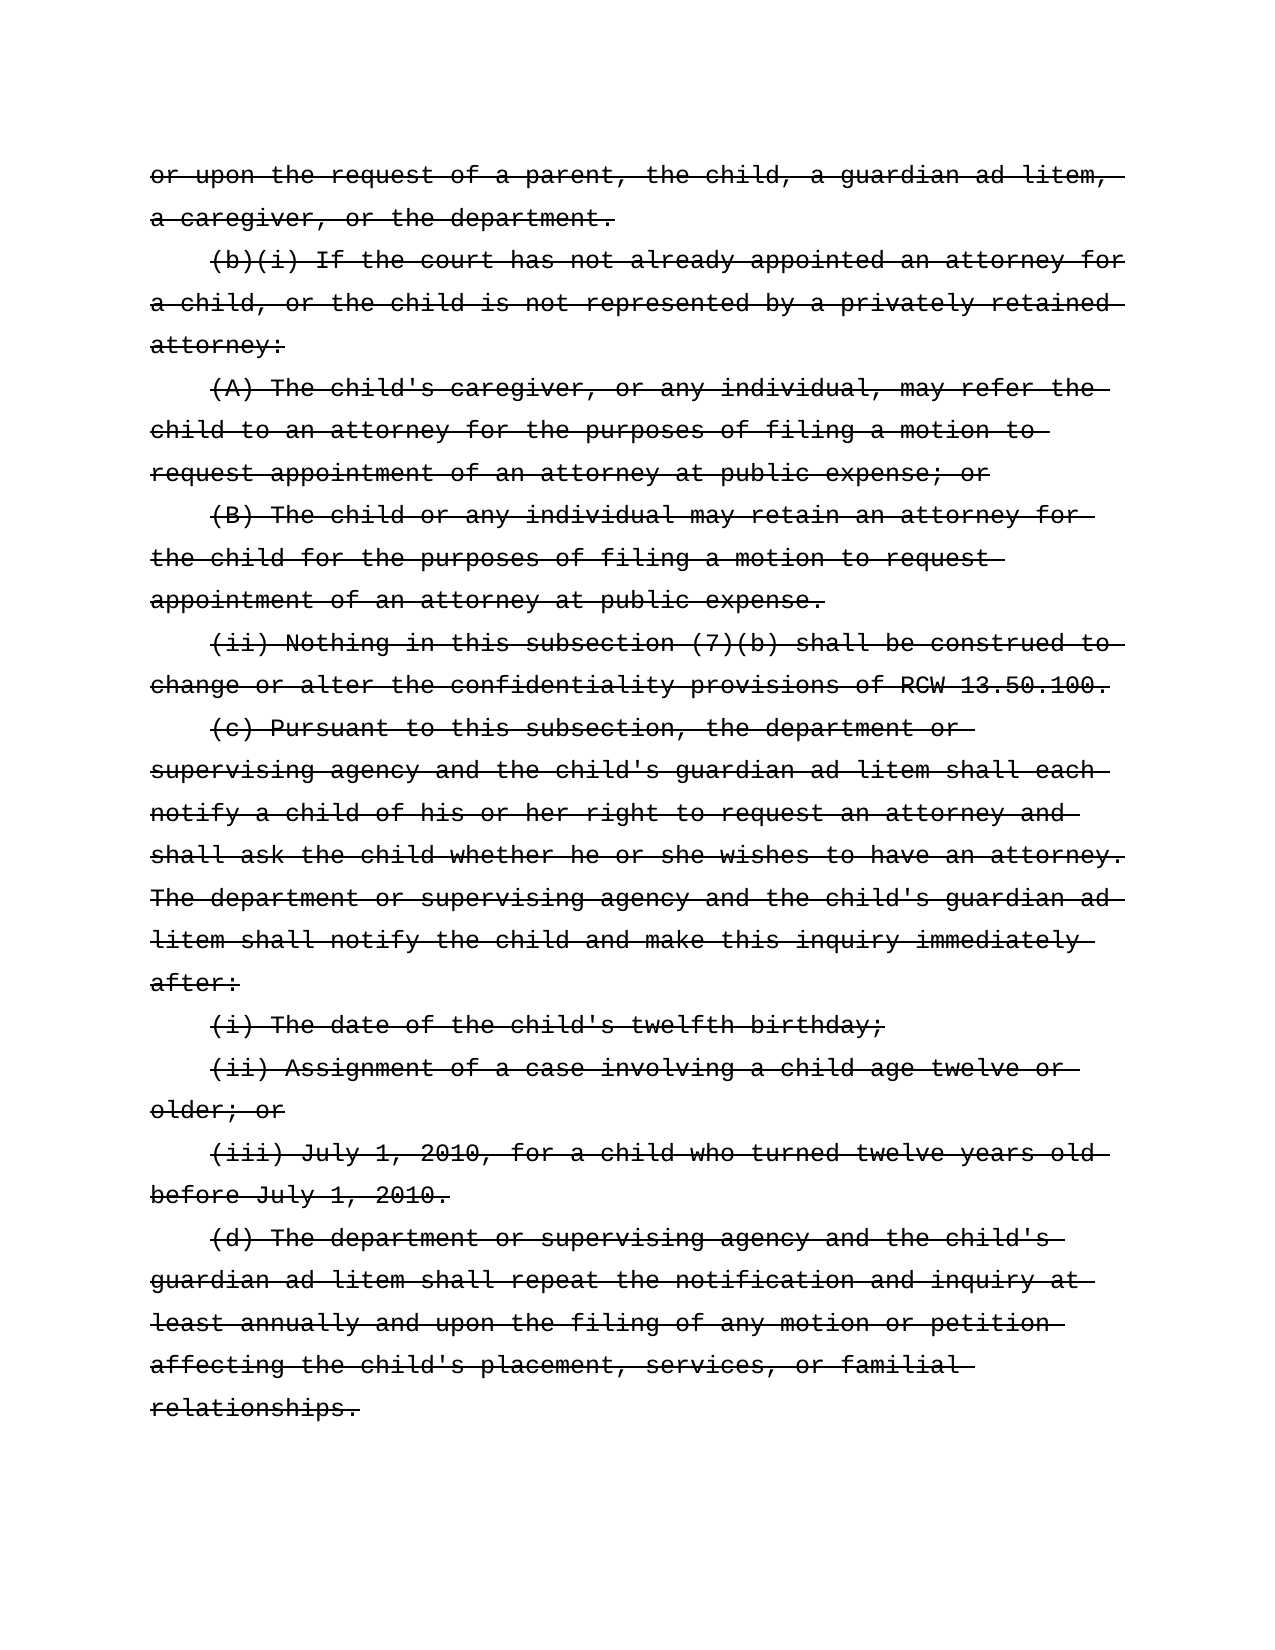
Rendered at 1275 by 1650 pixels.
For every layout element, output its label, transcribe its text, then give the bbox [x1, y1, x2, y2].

text (i) The date of the child's twelfth birthday; [150, 1000, 1125, 1042]
text (ii) Assignment of a case involving a child age twelve or older; or [150, 1042, 1125, 1127]
text (c) Pursuant to this subsection, the department or supervising agency and the child's guardian ad litem shall each notify a child of his or her right to request an attorney and shall ask the child whether he or she wishes to have an attorney. The department or supervising agency and the child's guardian ad litem shall notify the child and make this inquiry immediately after: [150, 901, 1125, 1000]
text (ii) Nothing in this subsection (7)(b) shall be construed to change or alter the confidentiality provisions of RCW 13.50.100. [150, 617, 1125, 702]
text (b)(i) If the court has not already appointed an attorney for a child, or the child is not represented by a privately retained attorney: [150, 235, 1125, 304]
text (B) The child or any individual may retain an attorney for the child for the purposes of filing a motion to request appointment of an attorney at public expense. [150, 490, 1125, 617]
text (c) Pursuant to this subsection, the department or supervising agency and the child's guardian ad litem shall each notify a child of his or her right to request an attorney and shall ask the child whether he or she wishes to have an attorney. The department or supervising agency and the child's guardian ad litem shall notify the child and make this inquiry immediately after: [150, 858, 1125, 899]
text (b)(i) If the court has not already appointed an attorney for a child, or the child is not represented by a privately retained attorney: [150, 306, 1125, 362]
text (iii) July 1, 2010, for a child who turned twelve years old before July 1, 2010. [150, 1127, 1125, 1212]
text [150, 150, 1125, 176]
text (d) The department or supervising agency and the child's guardian ad litem shall repeat the notification and inquiry at least annually and upon the filing of any motion or petition affecting the child's placement, services, or familial relationships. [150, 1212, 1125, 1425]
text (c) Pursuant to this subsection, the department or supervising agency and the child's guardian ad litem shall each notify a child of his or her right to request an attorney and shall ask the child whether he or she wishes to have an attorney. The department or supervising agency and the child's guardian ad litem shall notify the child and make this inquiry immediately after: [150, 702, 1125, 856]
text (A) The child's caregiver, or any individual, may refer the child to an attorney for the purposes of filing a motion to request appointment of an attorney at public expense; or [150, 362, 1125, 490]
